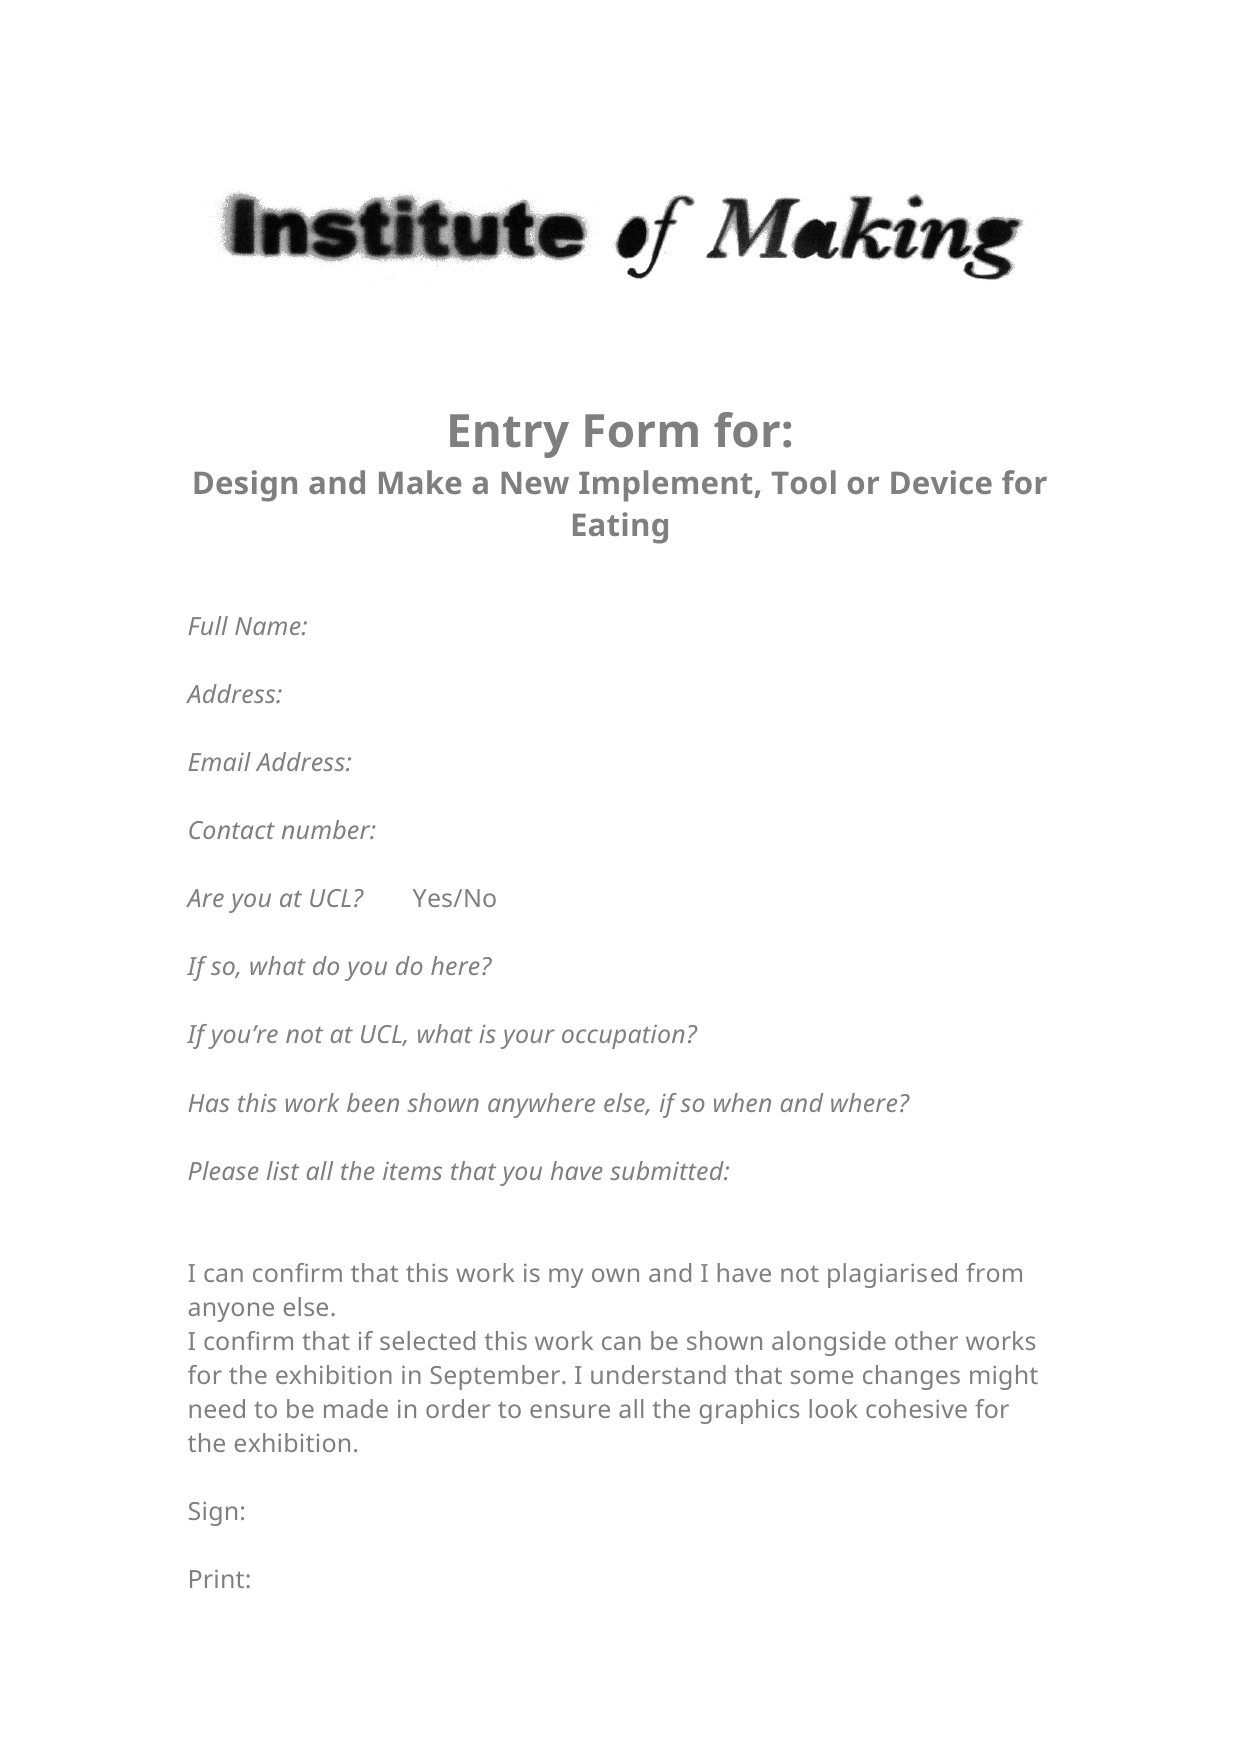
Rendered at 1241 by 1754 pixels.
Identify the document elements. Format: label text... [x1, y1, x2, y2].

text Please list all the items that you have submitted: [187, 1153, 1053, 1187]
text Full Name: [187, 608, 1053, 642]
text I can confirm that this work is my own and I have not plagiarised from anyone else. [187, 1256, 1053, 1324]
text Sign: [187, 1494, 1053, 1528]
text Design and Make a New Implement, Tool or Device for Eating [187, 461, 1053, 546]
text Has this work been shown anywhere else, if so when and where? [187, 1085, 1053, 1119]
text Are you at UCL? Yes/No [187, 881, 1053, 915]
text I confirm that if selected this work can be shown alongside other works for the exhibition in September. I understand that some changes might need to be made in order to ensure all the graphics look cohesive for the exhibition. [187, 1324, 1053, 1460]
text If you’re not at UCL, what is your occupation? [187, 1017, 1053, 1051]
text Contact number: [187, 813, 1053, 847]
text Address: [187, 677, 1053, 711]
text If so, what do you do here? [187, 949, 1053, 983]
picture [187, 150, 1053, 302]
text Email Address: [187, 745, 1053, 779]
text Print: [187, 1562, 1053, 1596]
text Entry Form for: [187, 398, 1053, 461]
